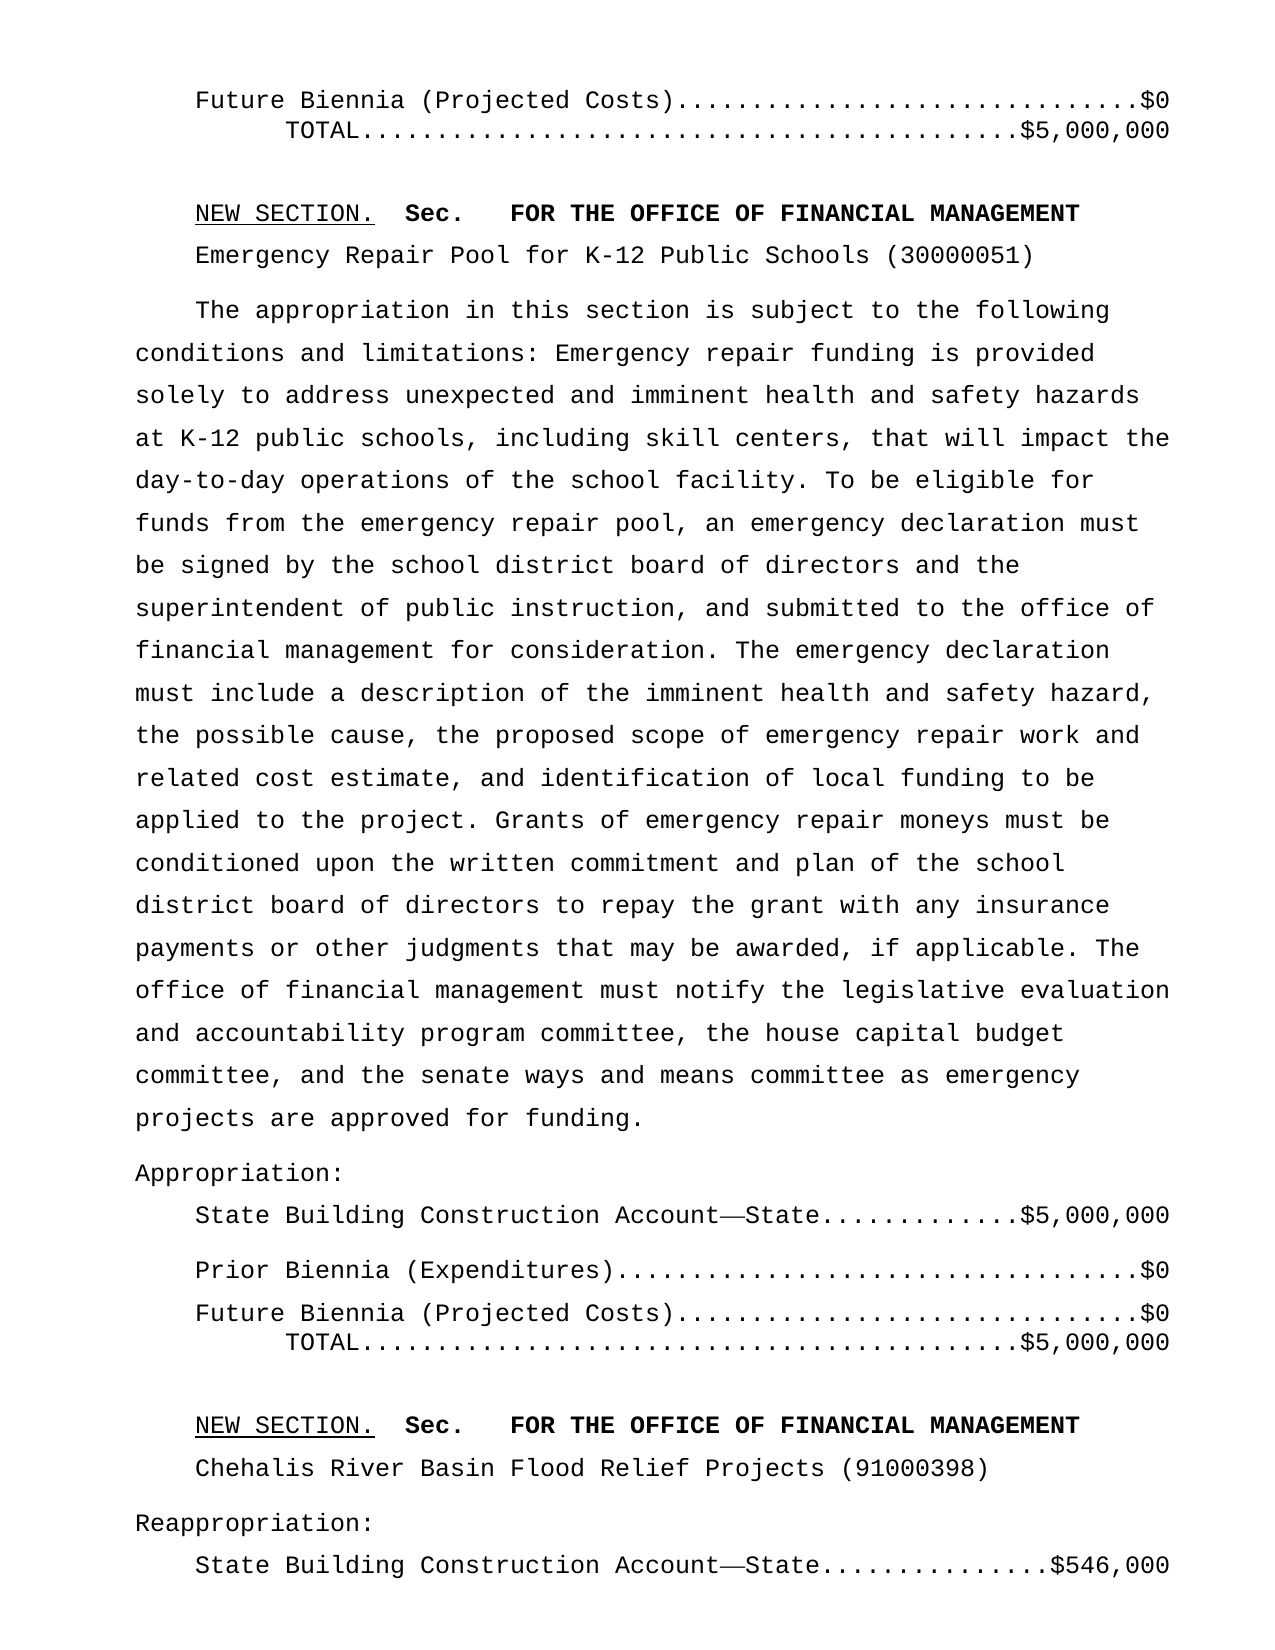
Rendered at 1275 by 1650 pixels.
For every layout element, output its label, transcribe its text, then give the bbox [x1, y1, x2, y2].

text Emergency Repair Pool for K-12 Public Schools (30000051) [135, 230, 1170, 272]
text State Building Construction Account—State $546,000 [135, 1540, 1170, 1582]
text Prior Biennia (Expenditures) $0 [135, 1245, 1170, 1287]
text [135, 1400, 1170, 1442]
text State Building Construction Account—State $5,000,000 [135, 1190, 1170, 1232]
text NEW SECTION. Sec. FOR THE OFFICE OF FINANCIAL MANAGEMENT [135, 187, 1170, 230]
text TOTAL $5,000,000 [135, 117, 1170, 146]
text Reappropriation: [135, 1497, 1170, 1540]
text Future Biennia (Projected Costs) $0 [135, 1287, 1170, 1330]
text Future Biennia (Projected Costs) $0 [135, 75, 1170, 117]
text TOTAL $5,000,000 [135, 1330, 1170, 1358]
text Chehalis River Basin Flood Relief Projects (91000398) [135, 1442, 1170, 1485]
text The appropriation in this section is subject to the following conditions and limitations: Emergency repair funding is provided solely to address unexpected and imminent health and safety hazards at K-12 public schools, including skill centers, that will impact the day-to-day operations of the school facility. To be eligible for funds from the emergency repair pool, an emergency declaration must be signed by the school district board of directors and the superintendent of public instruction, and submitted to the office of financial management for consideration. The emergency declaration must include a description of the imminent health and safety hazard, the possible cause, the proposed scope of emergency repair work and related cost estimate, and identification of local funding to be applied to the project. Grants of emergency repair moneys must be conditioned upon the written commitment and plan of the school district board of directors to repay the grant with any insurance payments or other judgments that may be awarded, if applicable. The office of financial management must notify the legislative evaluation and accountability program committee, the house capital budget committee, and the senate ways and means committee as emergency projects are approved for funding. [135, 285, 1170, 1135]
text Appropriation: [135, 1147, 1170, 1190]
